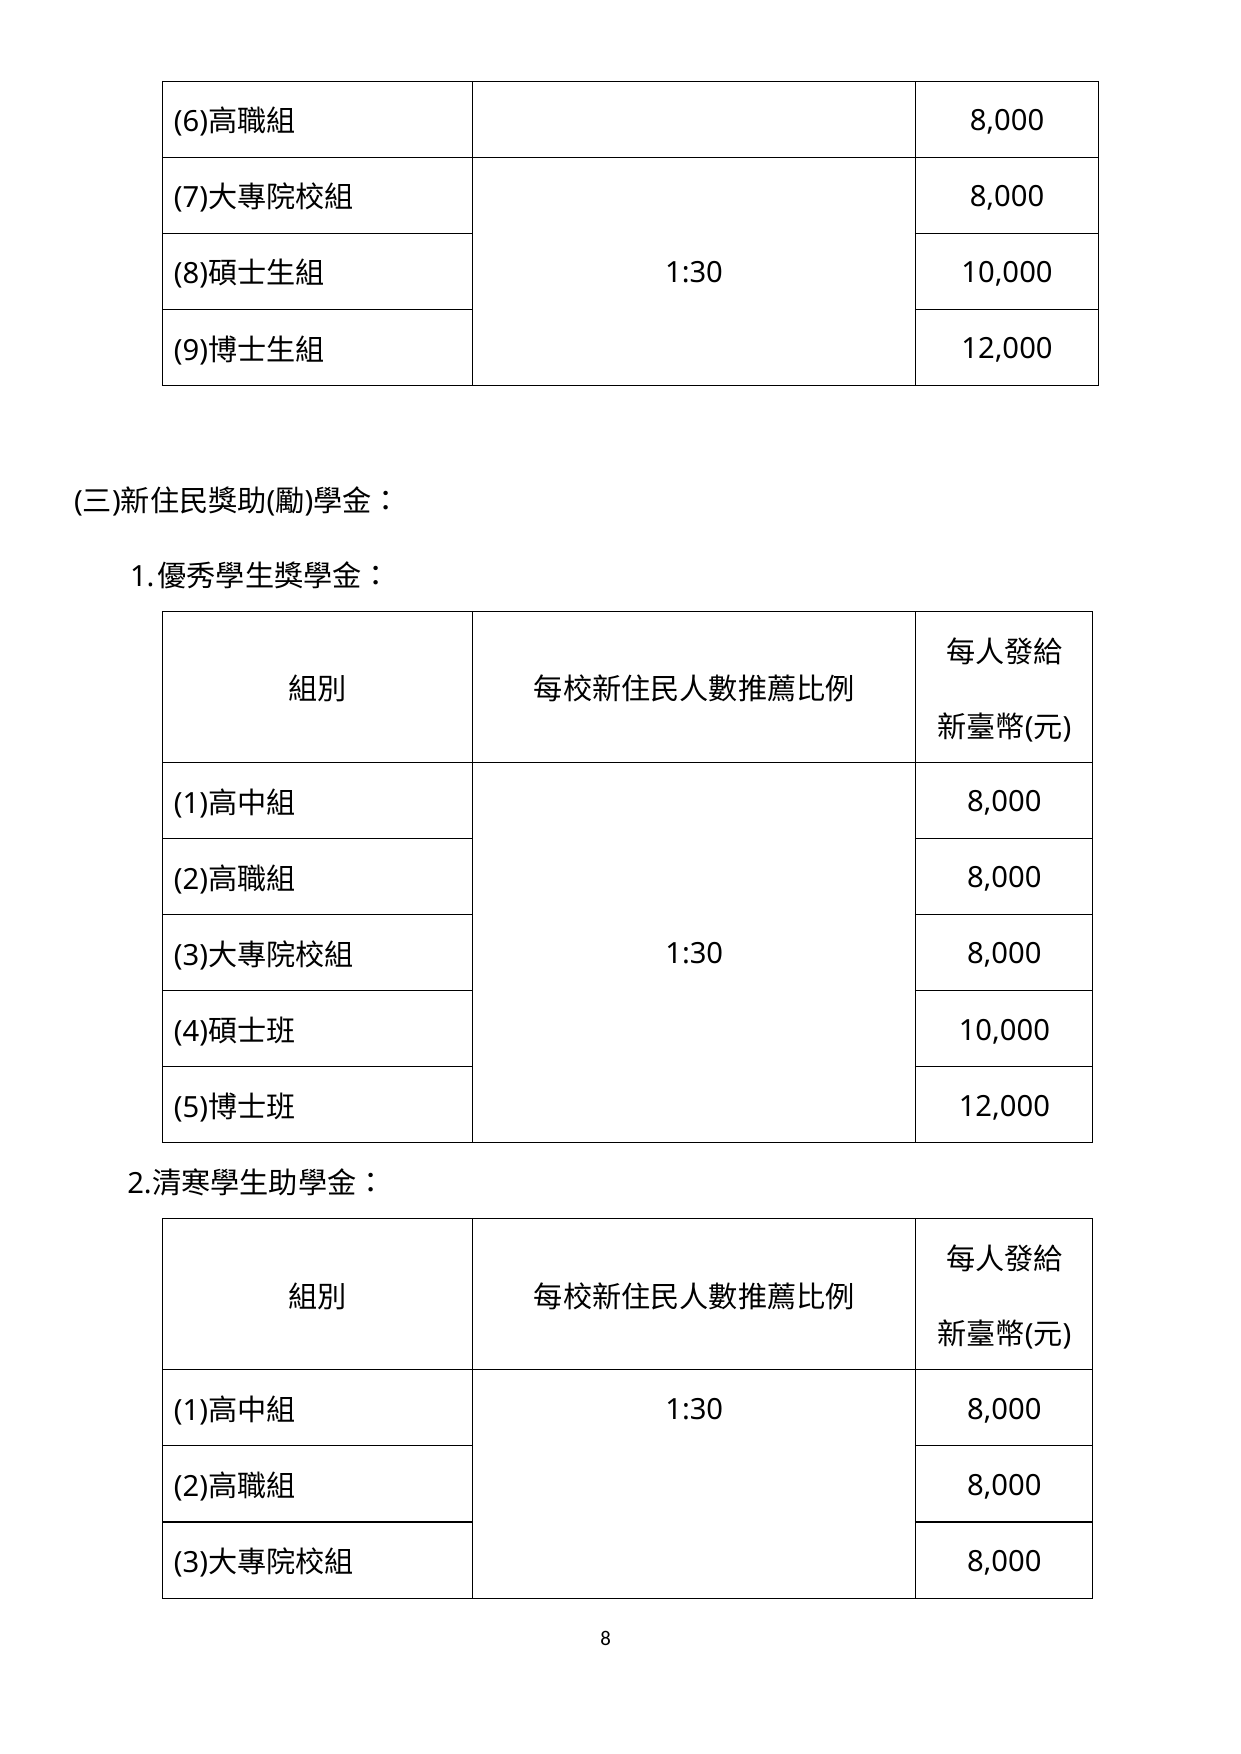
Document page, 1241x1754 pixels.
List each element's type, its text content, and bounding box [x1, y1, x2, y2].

table_cell 1:30 [473, 1370, 915, 1597]
table_cell 8,000 [916, 839, 1092, 914]
table_header 每人發給 新臺幣(元) [916, 612, 1092, 762]
table_cell 8,000 [916, 82, 1098, 157]
table_cell 10,000 [916, 991, 1092, 1066]
table_cell 10,000 [916, 234, 1098, 309]
table_cell 1:30 [473, 158, 915, 385]
table_cell (5)博士班 [163, 1067, 472, 1142]
table_cell (7)大專院校組 [163, 158, 472, 233]
table_cell 8,000 [916, 158, 1098, 233]
table_cell (1)高中組 [163, 763, 472, 838]
table_cell 12,000 [916, 310, 1098, 385]
table_cell (1)高中組 [163, 1370, 472, 1445]
table_cell 1:30 [473, 763, 915, 1142]
table_cell (4)碩士班 [163, 991, 472, 1066]
table_cell (3)大專院校組 [163, 1523, 472, 1597]
table_cell (8)碩士生組 [163, 234, 472, 309]
text (三)新住民獎助(勵)學金： [74, 461, 1137, 536]
table_header 每校新住民人數推薦比例 [473, 612, 915, 762]
table_cell 8,000 [916, 763, 1092, 838]
table_cell 8,000 [916, 1446, 1092, 1521]
table_cell (2)高職組 [163, 839, 472, 914]
table_header 每人發給 新臺幣(元) [916, 1219, 1092, 1369]
table_cell 12,000 [916, 1067, 1092, 1142]
list 優秀學生獎學金： [115, 536, 1137, 611]
table_cell (6)高職組 [163, 82, 472, 157]
table_cell (2)高職組 [163, 1446, 472, 1521]
table_cell (3)大專院校組 [163, 915, 472, 990]
table_cell 8,000 [916, 1370, 1092, 1445]
table_cell 8,000 [916, 1523, 1092, 1597]
table_header 組別 [163, 612, 472, 762]
table_header 每校新住民人數推薦比例 [473, 1219, 915, 1369]
table_cell (9)博士生組 [163, 310, 472, 385]
table_cell 8,000 [916, 915, 1092, 990]
list 清寒學生助學金： [103, 1143, 1137, 1218]
table_header 組別 [163, 1219, 472, 1369]
